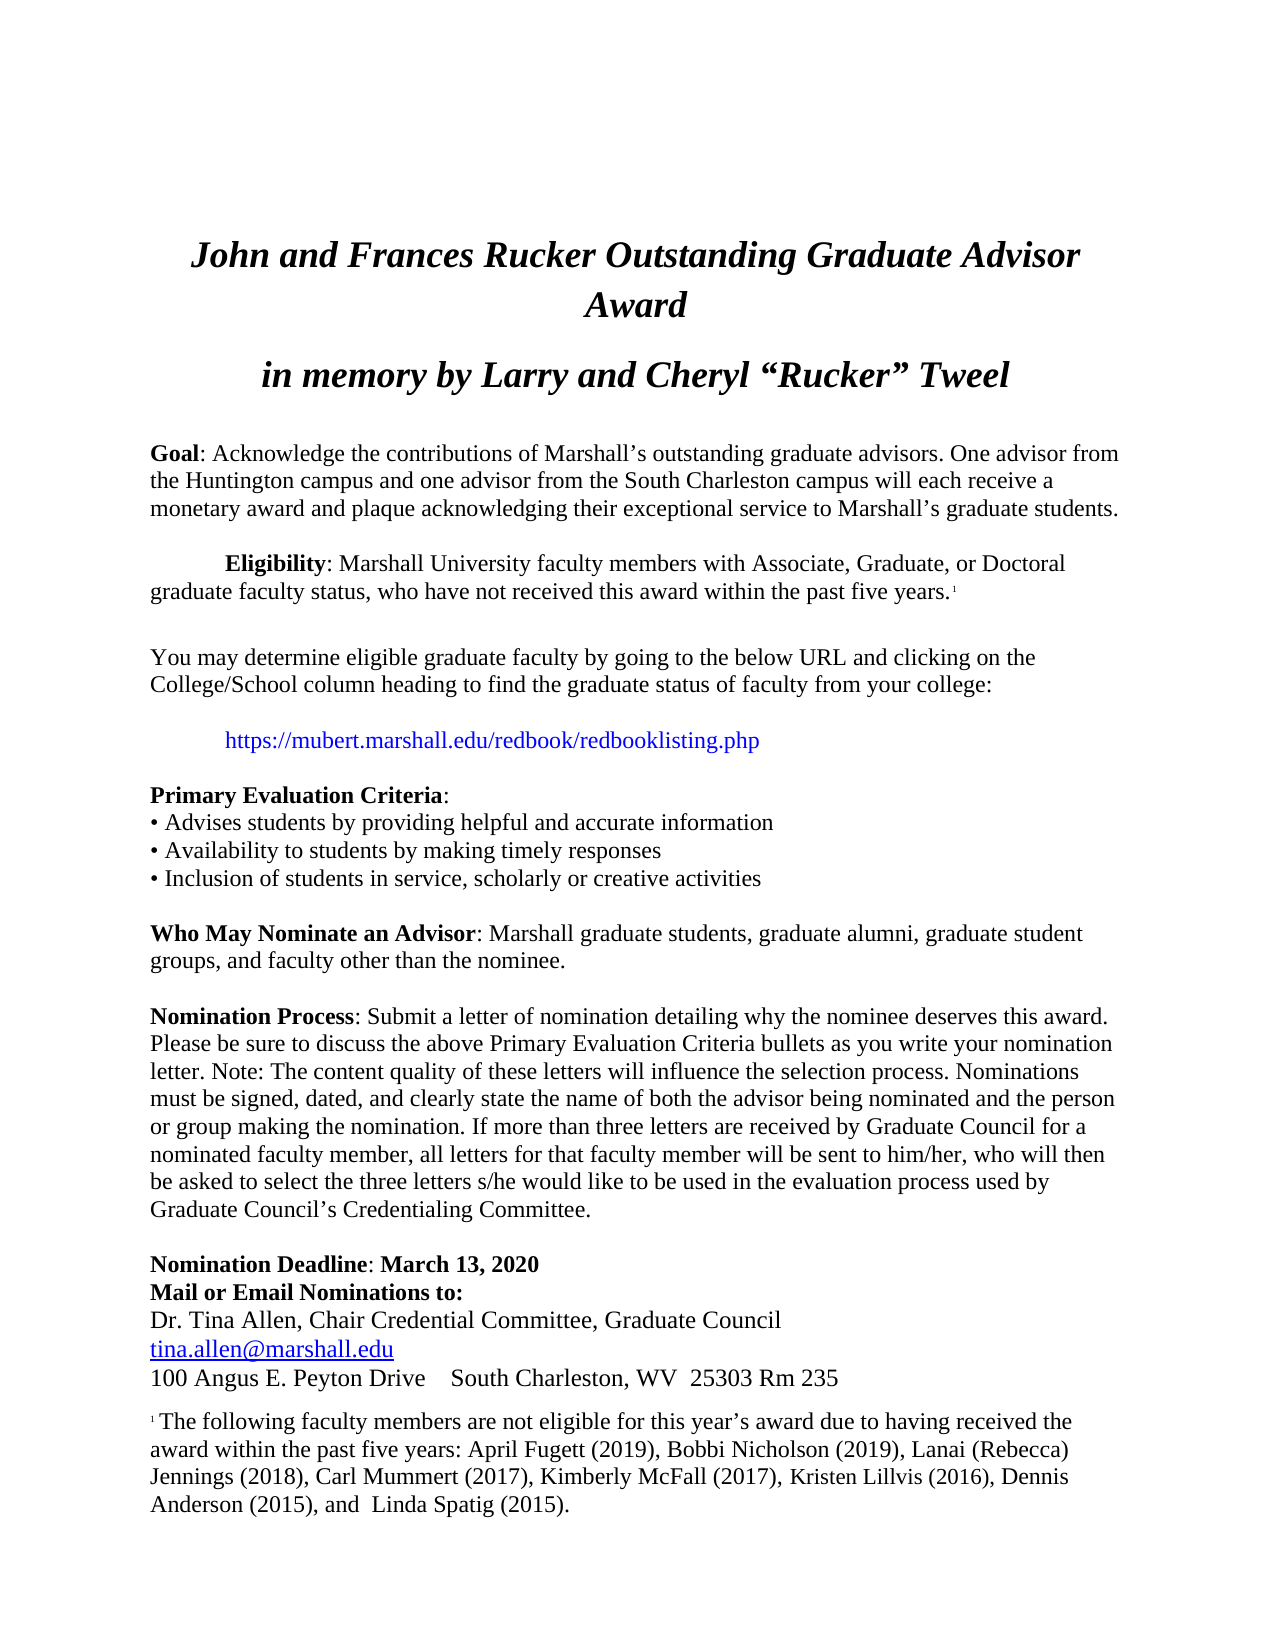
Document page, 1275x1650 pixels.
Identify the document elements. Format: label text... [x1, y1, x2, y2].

text Mail or Email Nominations to: [150, 1278, 1125, 1305]
text • Availability to students by making timely responses [150, 836, 1125, 864]
text Nomination Process: Submit a letter of nomination detailing why the nominee deserves this award. Please be sure to discuss the above Primary Evaluation Criteria bullets as you write your nomination letter. Note: The content quality of these letters will influence the selection process. Nominations must be signed, dated, and clearly state the name of both the advisor being nominated and the person or group making the nomination. If more than three letters are received by Graduate Council for a nominated faculty member, all letters for that faculty member will be sent to him/her, who will then be asked to select the three letters s/he would like to be used in the evaluation process used by Graduate Council’s Credentialing Committee. [150, 1002, 1125, 1222]
text Nomination Deadline: March 13, 2020 [150, 1250, 1125, 1278]
text • Advises students by providing helpful and accurate information [150, 808, 1125, 836]
text Who May Nominate an Advisor: Marshall graduate students, graduate alumni, graduate student groups, and faculty other than the nominee. [150, 919, 1125, 974]
text in memory by Larry and Cheryl “Rucker” Tweel [150, 353, 1125, 396]
text John and Frances Rucker Outstanding Graduate Advisor Award [150, 233, 1125, 325]
text Primary Evaluation Criteria: [150, 781, 1125, 808]
text Eligibility: Marshall University faculty members with Associate, Graduate, or Doctoral graduate faculty status, who have not received this award within the past five years.1 [150, 549, 1125, 604]
text • Inclusion of students in service, scholarly or creative activities [150, 864, 1125, 891]
text Goal: Acknowledge the contributions of Marshall’s outstanding graduate advisors. One advisor from the Huntington campus and one advisor from the South Charleston campus will each receive a monetary award and plaque acknowledging their exceptional service to Marshall’s graduate students. [150, 439, 1125, 522]
text Dr. Tina Allen, Chair Credential Committee, Graduate Council [150, 1305, 1125, 1334]
text You may determine eligible graduate faculty by going to the below URL and clicking on the College/School column heading to find the graduate status of faculty from your college: [150, 643, 1125, 698]
text tina.allen@marshall.edu [150, 1334, 1125, 1363]
text https://mubert.marshall.edu/redbook/redbooklisting.php [150, 726, 1125, 753]
text 100 Angus E. Peyton Drive South Charleston, WV 25303 Rm 235 [150, 1363, 1125, 1392]
